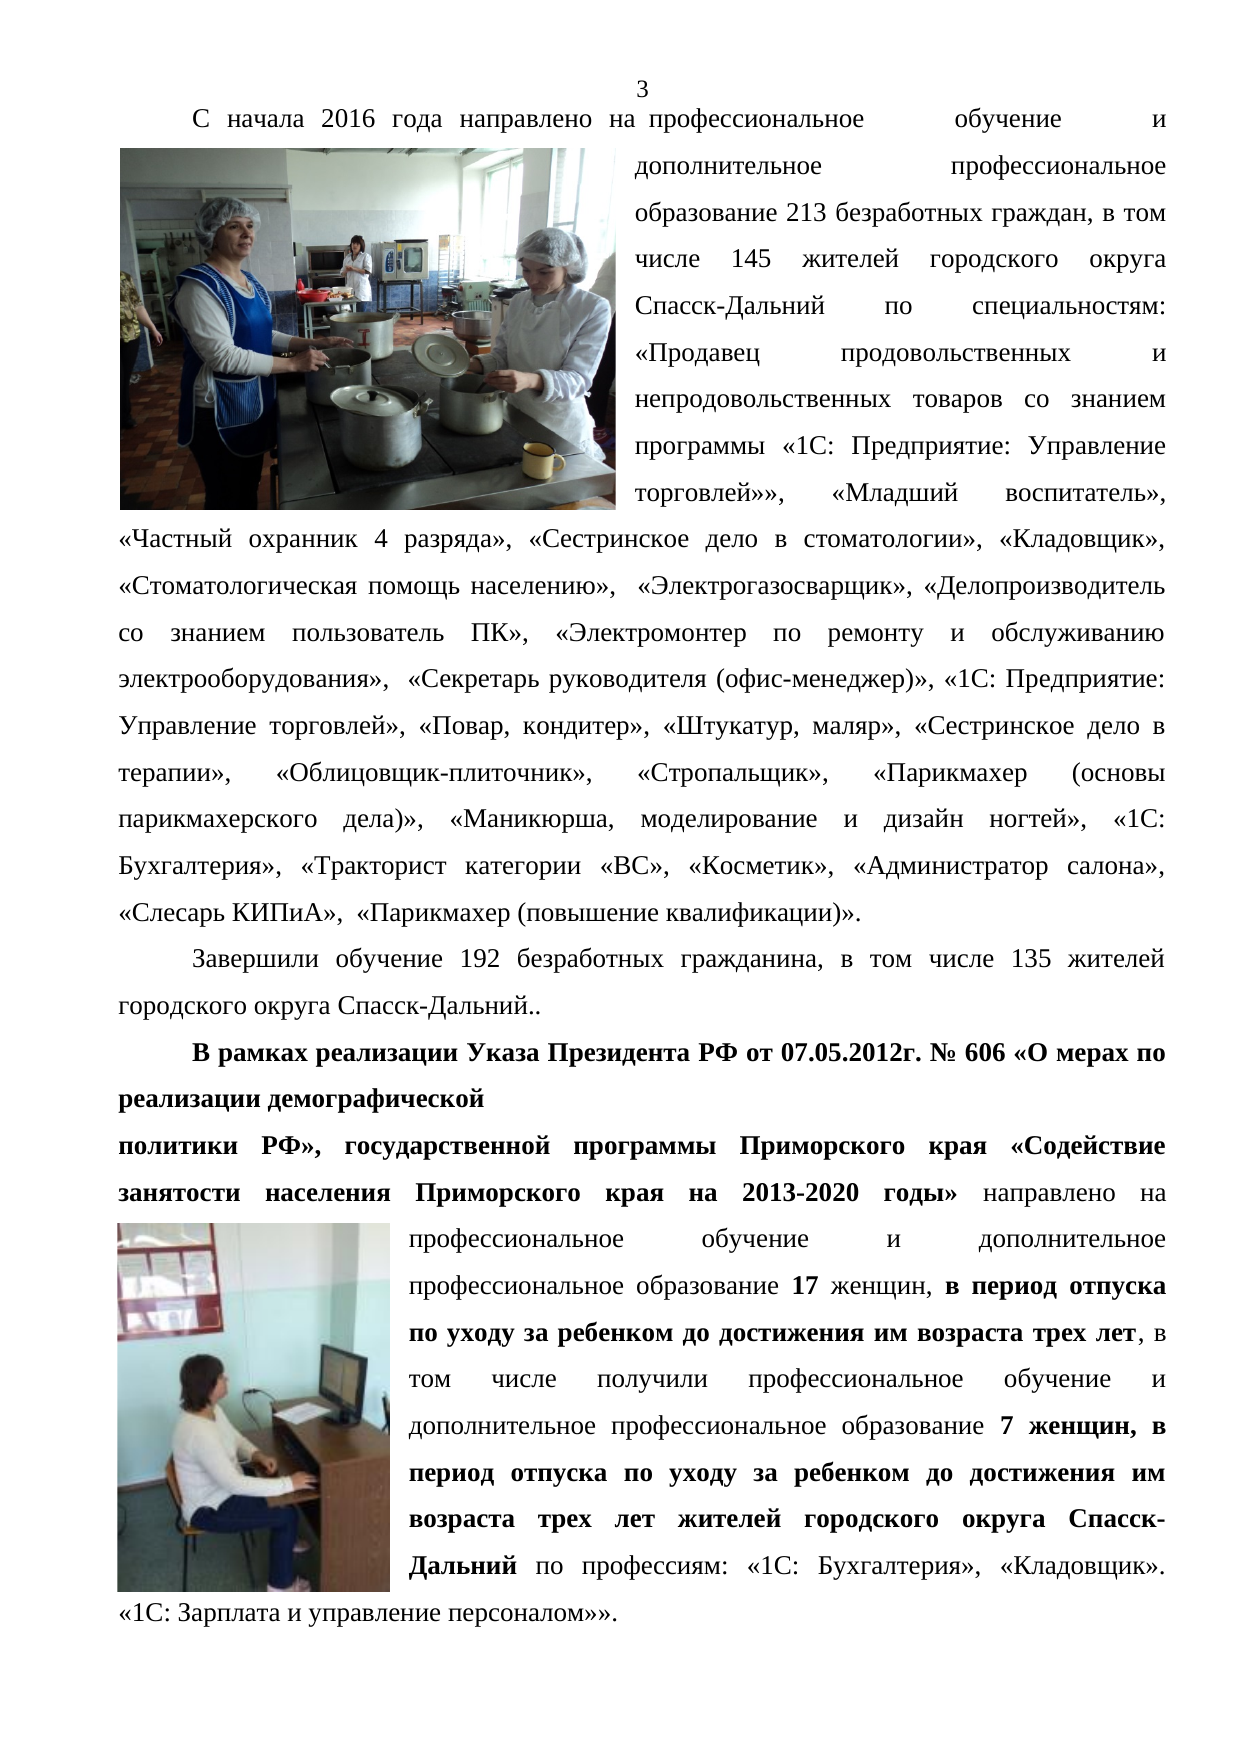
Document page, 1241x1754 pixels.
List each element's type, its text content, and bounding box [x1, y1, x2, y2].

text С начала 2016 года направлено на профессиональное обучение и дополнительное профессиональное образование 213 безработных граждан, в том числе 145 жителей городского округа Спасск-Дальний по специальностям: «Продавец продовольственных и непродовольственных товаров со знанием программы «1С: Предприятие: Управление торговлей»», «Младший воспитатель», «Частный охранник 4 разряда», «Сестринское дело в стоматологии», «Кладовщик», «Стоматологическая помощь населению», «Электрогазосварщик», «Делопроизводитель со знанием пользователь ПК», «Электромонтер по ремонту и обслуживанию электрооборудования», «Секретарь руководителя (офис-менеджер)», «1С: Предприятие: Управление торговлей», «Повар, кондитер», «Штукатур, маляр», «Сестринское дело в терапии», «Облицовщик-плиточник», «Стропальщик», «Парикмахер (основы парикмахерского дела)», «Маникюрша, моделирование и дизайн ногтей», «1С: Бухгалтерия», «Тракторист категории «ВС», «Косметик», «Администратор салона», «Слесарь КИПиА», «Парикмахер (повышение квалификации)». [118, 103, 1167, 927]
text Завершили обучение 192 безработных гражданина, в том числе 135 жителей городского округа Спасск-Дальний.. [118, 943, 1167, 1020]
text политики РФ», государственной программы Приморского края «Содействие занятости населения Приморского края на 2013-2020 годы» направлено на профессиональное обучение и дополнительное профессиональное образование 17 женщин, в период отпуска по уходу за ребенком до достижения им возраста трех лет, в том числе получили профессиональное обучение и дополнительное профессиональное образование 7 женщин, в период отпуска по уходу за ребенком до достижения им возраста трех лет жителей городского округа Спасск-Дальний по профессиям: «1С: Бухгалтерия», «Кладовщик». «1С: Зарплата и управление персоналом»». [118, 1129, 1167, 1627]
text В рамках реализации Указа Президента РФ от 07.05.2012г. № 606 «О мерах по реализации демографической [118, 1036, 1167, 1114]
picture [118, 148, 616, 508]
picture [117, 1223, 390, 1592]
